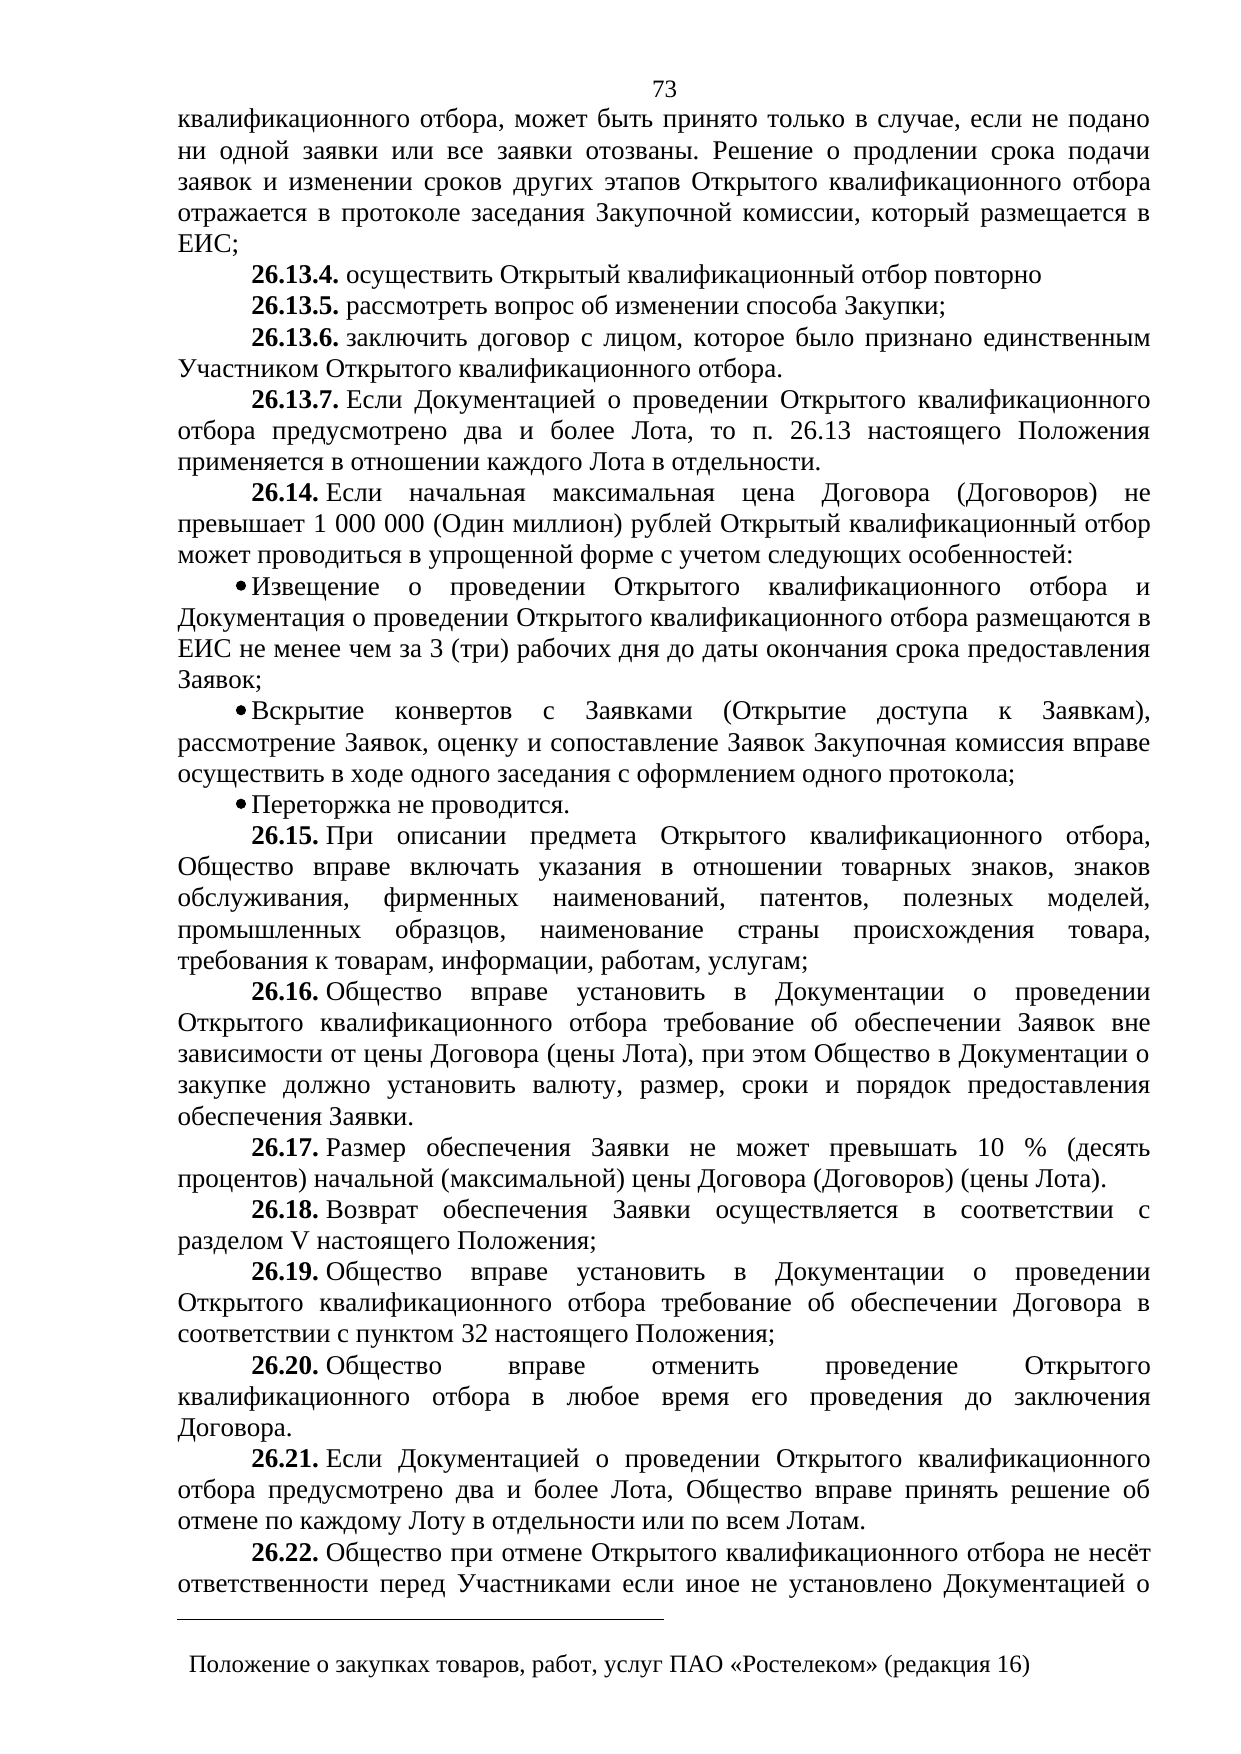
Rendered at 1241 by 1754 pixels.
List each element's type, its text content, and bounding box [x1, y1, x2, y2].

list Возврат обеспечения Заявки осуществляется в соответствии с разделом V настоящего Положения; [177, 1193, 1152, 1255]
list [177, 1536, 1152, 1598]
list Общество вправе отменить проведение Открытого квалификационного отбора в любое время его проведения до заключения Договора. [177, 1349, 1152, 1442]
list рассмотреть вопрос об изменении способа Закупки; [177, 289, 1152, 321]
list Переторжка не проводится. [177, 788, 1152, 819]
list Размер обеспечения Заявки не может превышать 10 % (десять процентов) начальной (максимальной) цены Договора (Договоров) (цены Лота). [177, 1131, 1152, 1193]
list Извещение о проведении Открытого квалификационного отбора и Документация о проведении Открытого квалификационного отбора размещаются в ЕИС не менее чем за 3 (три) рабочих дня до даты окончания срока предоставления Заявок; [177, 570, 1152, 694]
list Вскрытие конвертов с Заявками (Открытие доступа к Заявкам), рассмотрение Заявок, оценку и сопоставление Заявок Закупочная комиссия вправе осуществить в ходе одного заседания с оформлением одного протокола; [177, 694, 1152, 788]
list Общество вправе установить в Документации о проведении Открытого квалификационного отбора требование об обеспечении Договора в соответствии с пунктом 32 настоящего Положения; [177, 1255, 1152, 1349]
list Если начальная максимальная цена Договора (Договоров) не превышает 1 000 000 (Один миллион) рублей Открытый квалификационный отбор может проводиться в упрощенной форме с учетом следующих особенностей: [177, 476, 1152, 570]
list Если Документацией о проведении Открытого квалификационного отбора предусмотрено два и более Лота, то п. 26.13 настоящего Положения применяется в отношении каждого Лота в отдельности. [177, 383, 1152, 476]
list осуществить Открытый квалификационный отбор повторно [177, 258, 1152, 289]
list При описании предмета Открытого квалификационного отбора, Общество вправе включать указания в отношении товарных знаков, знаков обслуживания, фирменных наименований, патентов, полезных моделей, промышленных образцов, наименование страны происхождения товара, требования к товарам, информации, работам, услугам; [177, 819, 1152, 975]
list Если Документацией о проведении Открытого квалификационного отбора предусмотрено два и более Лота, Общество вправе принять решение об отмене по каждому Лоту в отдельности или по всем Лотам. [177, 1442, 1152, 1536]
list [177, 103, 1152, 258]
list Общество вправе установить в Документации о проведении Открытого квалификационного отбора требование об обеспечении Заявок вне зависимости от цены Договора (цены Лота), при этом Общество в Документации о закупке должно установить валюту, размер, сроки и порядок предоставления обеспечения Заявки. [177, 975, 1152, 1131]
list заключить договор с лицом, которое было признано единственным Участником Открытого квалификационного отбора. [177, 321, 1152, 383]
